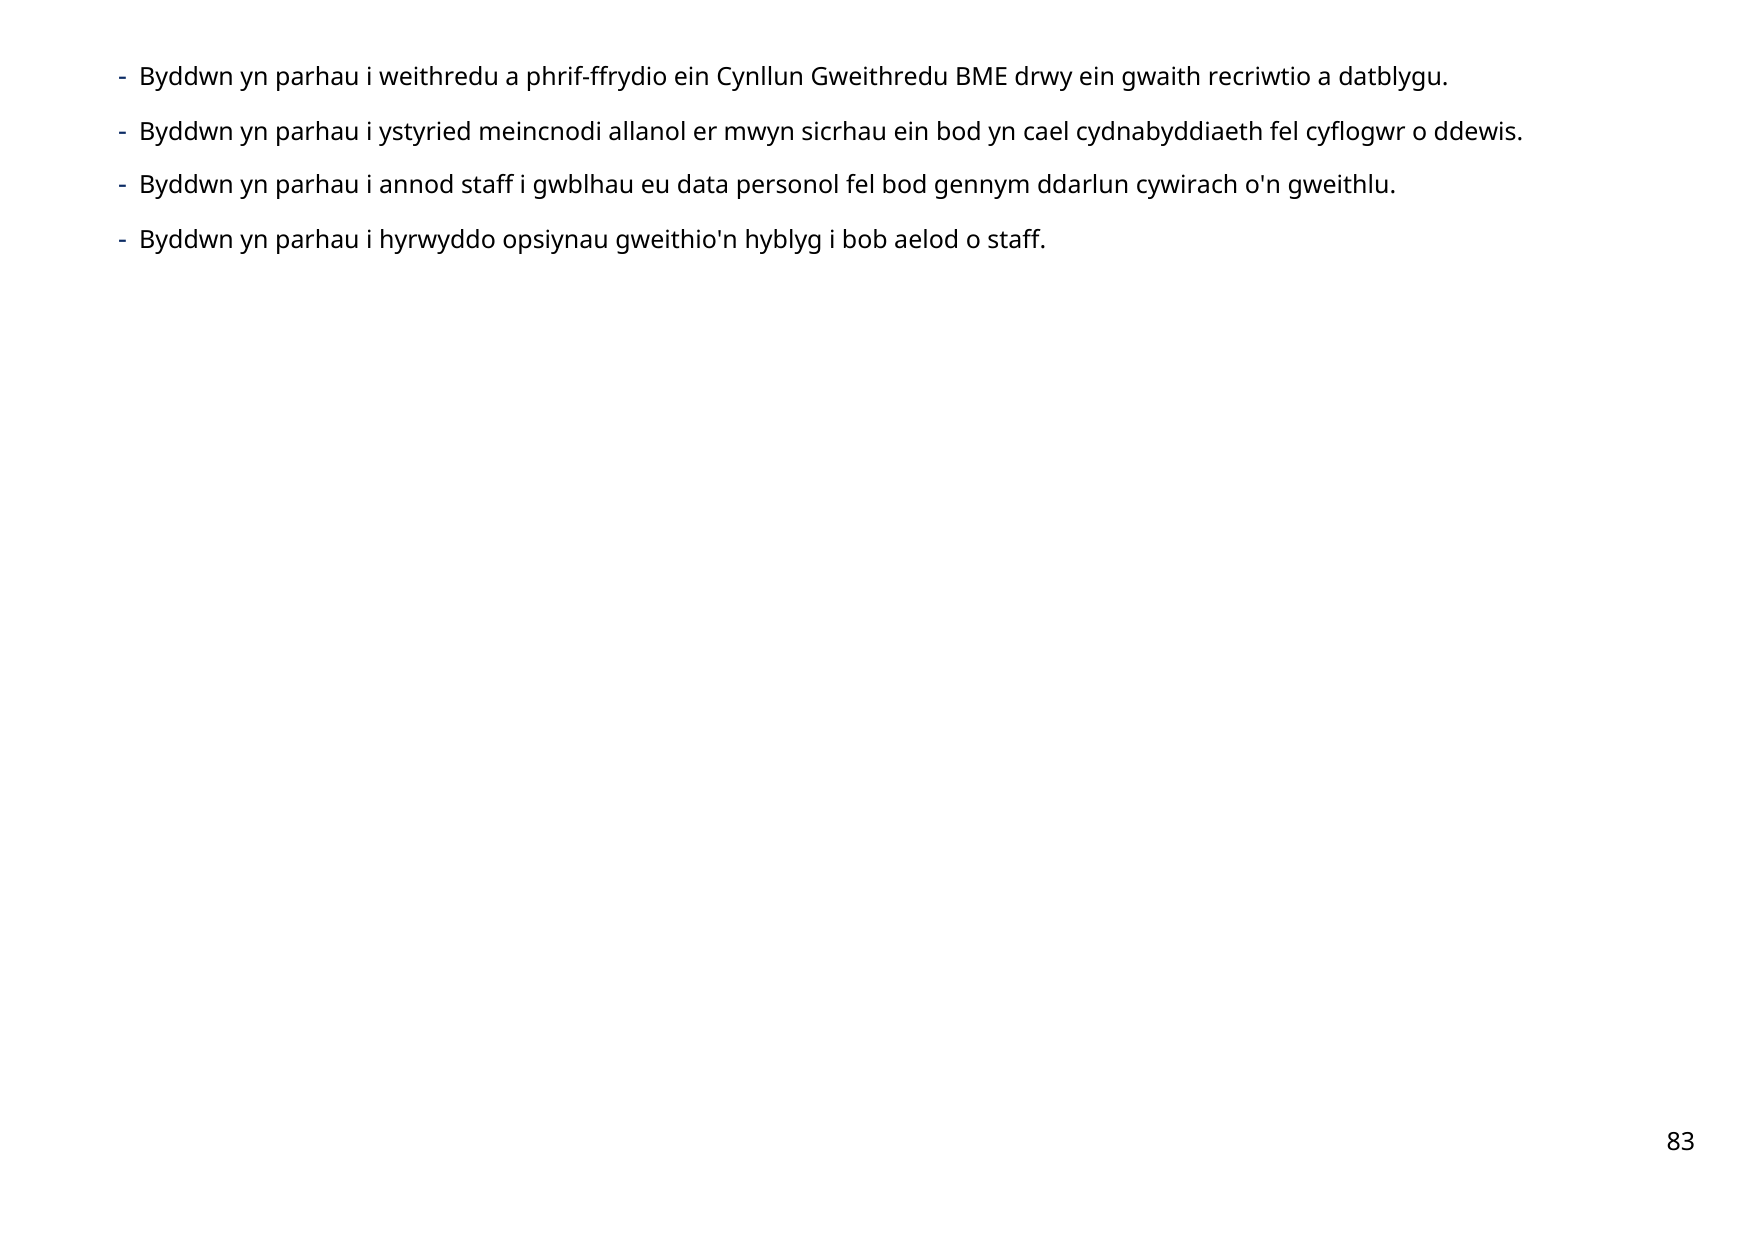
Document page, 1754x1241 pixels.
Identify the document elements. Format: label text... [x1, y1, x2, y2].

list Byddwn yn parhau i ystyried meincnodi allanol er mwyn sicrhau ein bod yn cael cydnabyddiaeth fel cyflogwr o ddewis. [118, 113, 1695, 147]
list Byddwn yn parhau i weithredu a phrif-ffrydio ein Cynllun Gweithredu BME drwy ein gwaith recriwtio a datblygu. [118, 59, 1695, 93]
list Byddwn yn parhau i hyrwyddo opsiynau gweithio'n hyblyg i bob aelod o staff. [118, 221, 1695, 255]
list Byddwn yn parhau i annod staff i gwblhau eu data personol fel bod gennym ddarlun cywirach o'n gweithlu. [118, 167, 1695, 201]
